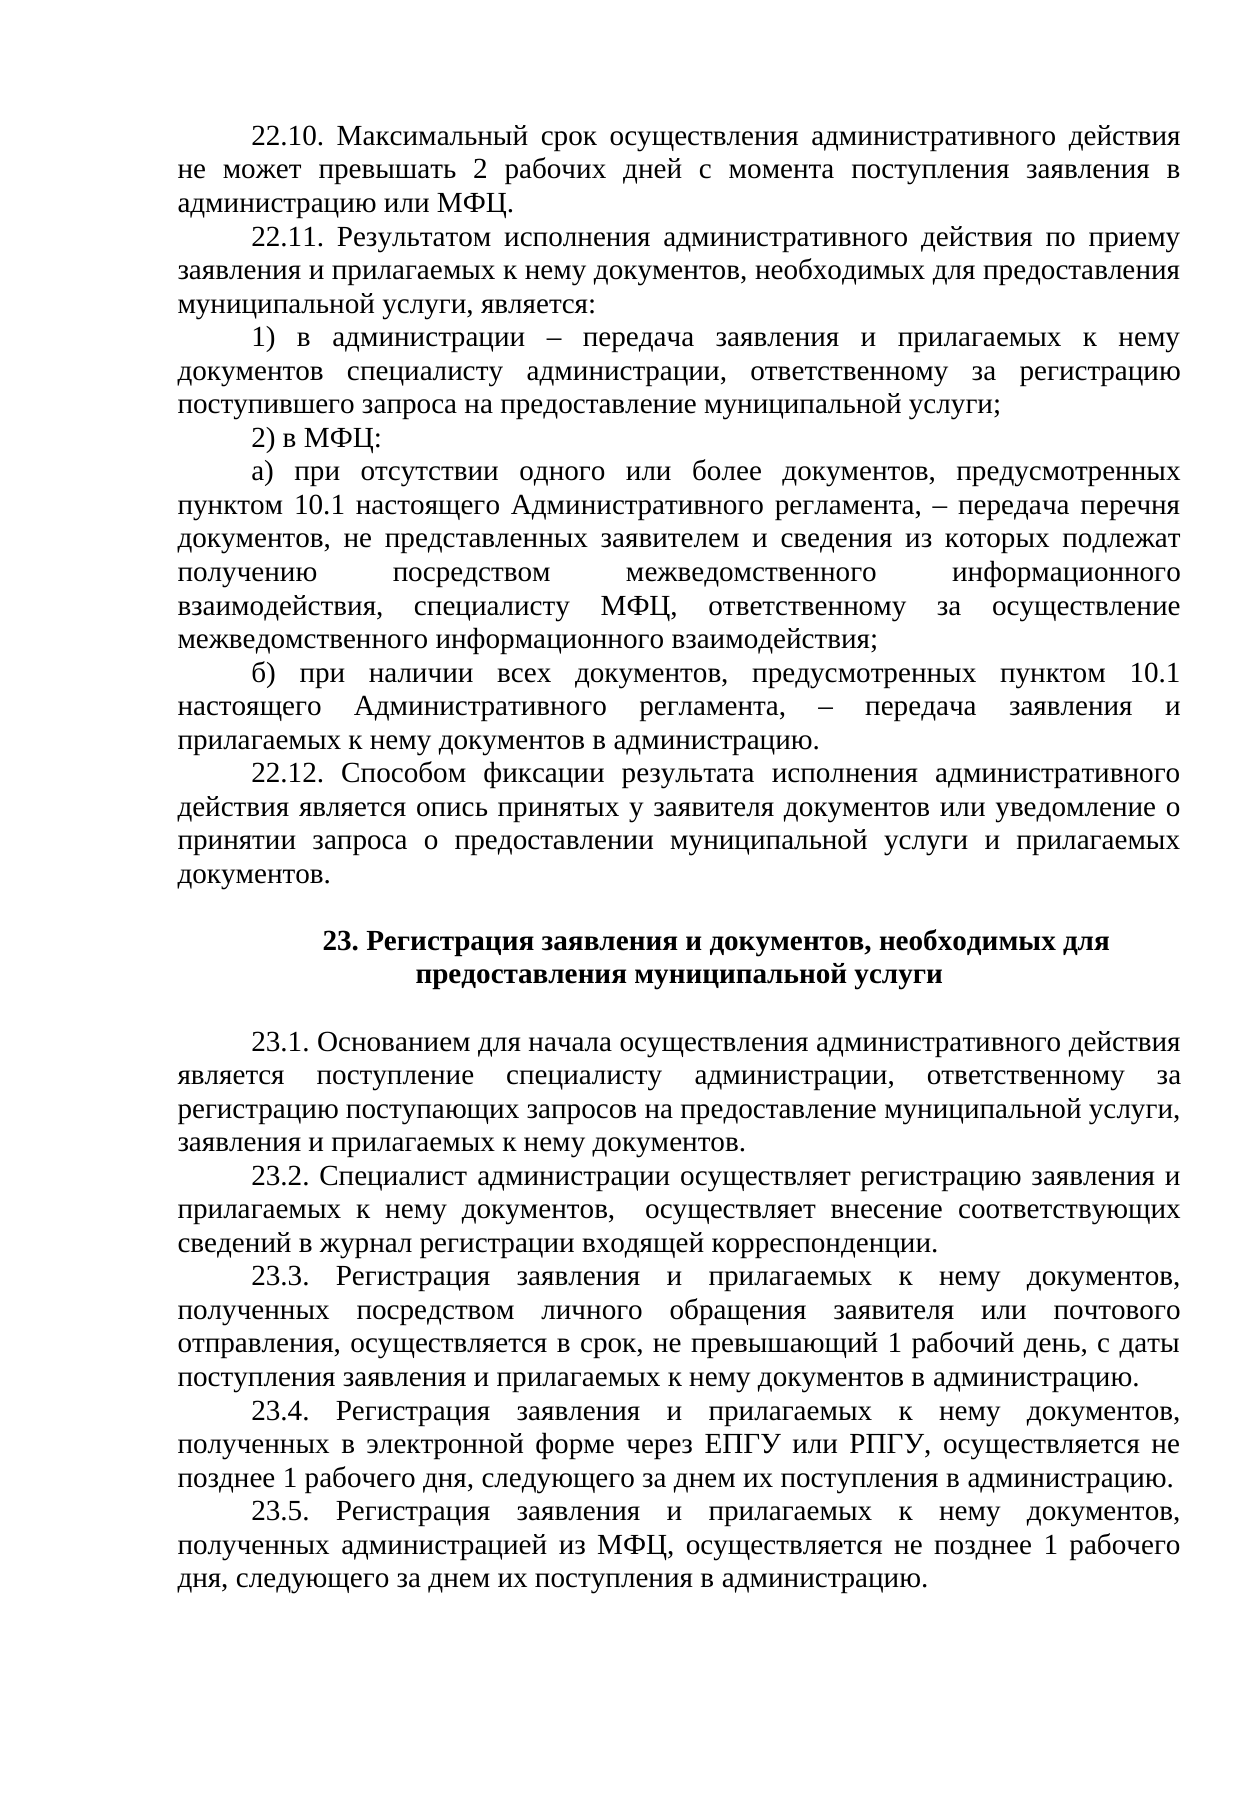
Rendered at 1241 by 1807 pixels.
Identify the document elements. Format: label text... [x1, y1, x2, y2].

text 23. Регистрация заявления и документов, необходимых для предоставления муниципальной услуги [177, 923, 1181, 990]
text 22.11. Результатом исполнения административного действия по приему заявления и прилагаемых к нему документов, необходимых для предоставления муниципальной услуги, является: [177, 219, 1181, 319]
text 23.4. Регистрация заявления и прилагаемых к нему документов, полученных в электронной форме через ЕПГУ или РПГУ, осуществляется не позднее 1 рабочего дня, следующего за днем их поступления в администрацию. [177, 1393, 1181, 1493]
text а) при отсутствии одного или более документов, предусмотренных пунктом 10.1 настоящего Административного регламента, – передача перечня документов, не представленных заявителем и сведения из которых подлежат получению посредством межведомственного информационного взаимодействия, специалисту МФЦ, ответственному за осуществление межведомственного информационного взаимодействия; [177, 453, 1181, 655]
text 22.10. Максимальный срок осуществления административного действия не может превышать 2 рабочих дней с момента поступления заявления в администрацию или МФЦ. [177, 118, 1181, 219]
text 23.5. Регистрация заявления и прилагаемых к нему документов, полученных администрацией из МФЦ, осуществляется не позднее 1 рабочего дня, следующего за днем их поступления в администрацию. [177, 1493, 1181, 1594]
text 2) в МФЦ: [177, 420, 1181, 453]
text 23.2. Специалист администрации осуществляет регистрацию заявления и прилагаемых к нему документов, осуществляет внесение соответствующих сведений в журнал регистрации входящей корреспонденции. [177, 1158, 1181, 1258]
text 22.12. Способом фиксации результата исполнения административного действия является опись принятых у заявителя документов или уведомление о принятии запроса о предоставлении муниципальной услуги и прилагаемых документов. [177, 755, 1181, 889]
text б) при наличии всех документов, предусмотренных пунктом 10.1 настоящего Административного регламента, – передача заявления и прилагаемых к нему документов в администрацию. [177, 655, 1181, 755]
text 23.1. Основанием для начала осуществления административного действия является поступление специалисту администрации, ответственному за регистрацию поступающих запросов на предоставление муниципальной услуги, заявления и прилагаемых к нему документов. [177, 1024, 1181, 1158]
text 1) в администрации – передача заявления и прилагаемых к нему документов специалисту администрации, ответственному за регистрацию поступившего запроса на предоставление муниципальной услуги; [177, 319, 1181, 420]
text 23.3. Регистрация заявления и прилагаемых к нему документов, полученных посредством личного обращения заявителя или почтового отправления, осуществляется в срок, не превышающий 1 рабочий день, с даты поступления заявления и прилагаемых к нему документов в администрацию. [177, 1258, 1181, 1393]
